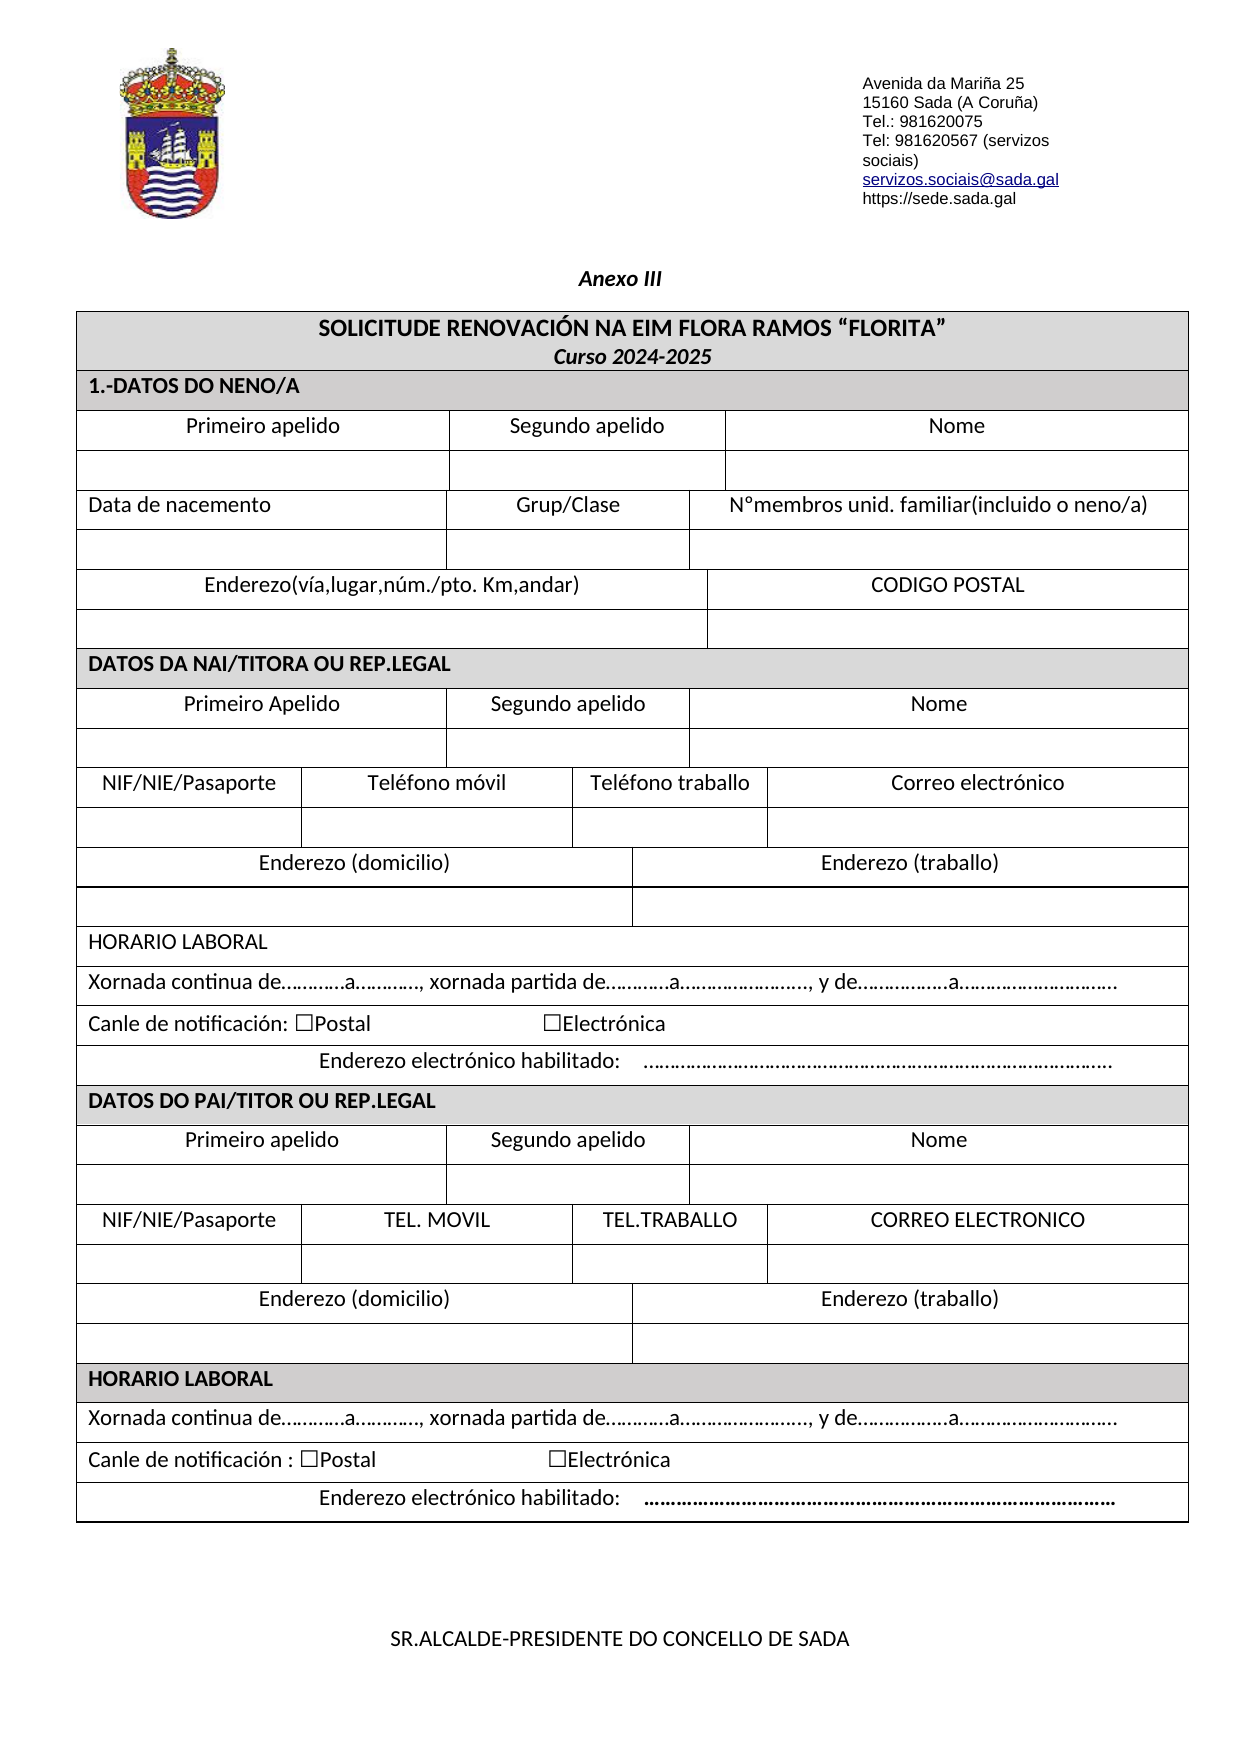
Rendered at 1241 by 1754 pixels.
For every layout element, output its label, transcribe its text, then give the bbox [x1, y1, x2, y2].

table_cell Nome [690, 689, 1188, 728]
table_cell [726, 451, 1188, 489]
table_cell Enderezo(vía,lugar,núm./pto. Km,andar) [77, 570, 707, 608]
table_cell [77, 888, 632, 926]
table_cell Grup/Clase [447, 491, 689, 529]
table_cell [77, 729, 446, 767]
table_cell Teléfono móvil [302, 768, 572, 807]
table_cell DATOS DA NAI/TITORA OU REP.LEGAL [77, 649, 1188, 688]
table_cell [690, 1165, 1188, 1204]
table_cell [690, 530, 1188, 569]
table_cell [447, 729, 689, 767]
table_cell [77, 610, 707, 648]
table_cell Enderezo (domicilio) [77, 1284, 632, 1323]
table_cell Nºmembros unid. familiar(incluido o neno/a) [690, 491, 1188, 529]
table_cell HORARIO LABORAL [77, 927, 1188, 966]
table_cell Primeiro apelido [77, 411, 449, 450]
table_cell [768, 808, 1188, 847]
table_cell Segundo apelido [447, 1126, 689, 1164]
table_cell NIF/NIE/Pasaporte [77, 768, 301, 807]
table_cell Enderezo (traballo) [633, 1284, 1188, 1323]
table_cell [77, 530, 446, 569]
table_cell CODIGO POSTAL [708, 570, 1188, 608]
table_cell Correo electrónico [768, 768, 1188, 807]
table_cell [77, 1245, 301, 1283]
table_cell Primeiro apelido [77, 1126, 446, 1164]
table_header SOLICITUDE RENOVACIÓN NA EIM FLORA RAMOS “FLORITA” Curso 2024-2025 [77, 312, 1188, 370]
table_cell [77, 1165, 446, 1204]
table_cell Enderezo electrónico habilitado: [77, 1046, 632, 1085]
table_cell Segundo apelido [447, 689, 689, 728]
table_cell Xornada continua de…………a…………, xornada partida de…………a…………………..., y de……………..a………………………… [77, 1403, 1188, 1442]
table_cell CORREO ELECTRONICO [768, 1205, 1188, 1243]
table_cell Nome [690, 1126, 1188, 1164]
table_cell [302, 1245, 572, 1283]
table_cell [77, 808, 301, 847]
table_cell …………………………………………………………………………… [632, 1483, 1188, 1521]
table_cell [708, 610, 1188, 648]
table_cell Primeiro Apelido [77, 689, 446, 728]
table_cell DATOS DO PAI/TITOR OU REP.LEGAL [77, 1086, 1188, 1124]
table_cell Canle de notificación : Postal Electrónica [77, 1443, 1188, 1482]
table_cell NIF/NIE/Pasaporte [77, 1205, 301, 1243]
table_cell Nome [726, 411, 1188, 450]
table_cell [450, 451, 725, 489]
table_cell [302, 808, 572, 847]
table_cell TEL. MOVIL [302, 1205, 572, 1243]
table_cell [77, 1324, 632, 1363]
table_cell Xornada continua de…………a…………, xornada partida de…………a…………………..., y de……………..a………………………… [77, 967, 1188, 1005]
table_cell HORARIO LABORAL [77, 1364, 1188, 1402]
table_cell TEL.TRABALLO [573, 1205, 767, 1243]
table_cell 1.-DATOS DO NENO/A [77, 371, 1188, 410]
table_cell [690, 729, 1188, 767]
table_cell …………………………………………………………………………….. [632, 1046, 1188, 1085]
picture [119, 48, 225, 219]
table_cell [573, 1245, 767, 1283]
table_cell Data de nacemento [77, 491, 446, 529]
table_cell Teléfono traballo [573, 768, 767, 807]
table_cell [77, 451, 449, 489]
table_cell [633, 1324, 1188, 1363]
table_cell Enderezo (traballo) [633, 848, 1188, 886]
table_cell [447, 530, 689, 569]
table_cell [633, 888, 1188, 926]
table_cell Enderezo (domicilio) [77, 848, 632, 886]
table_cell [768, 1245, 1188, 1283]
table_cell Segundo apelido [450, 411, 725, 450]
table_cell Enderezo electrónico habilitado: [77, 1483, 632, 1521]
table_cell Canle de notificación: Postal Electrónica [77, 1006, 1188, 1045]
text Anexo III [177, 264, 1063, 292]
table_cell [573, 808, 767, 847]
table_cell [447, 1165, 689, 1204]
